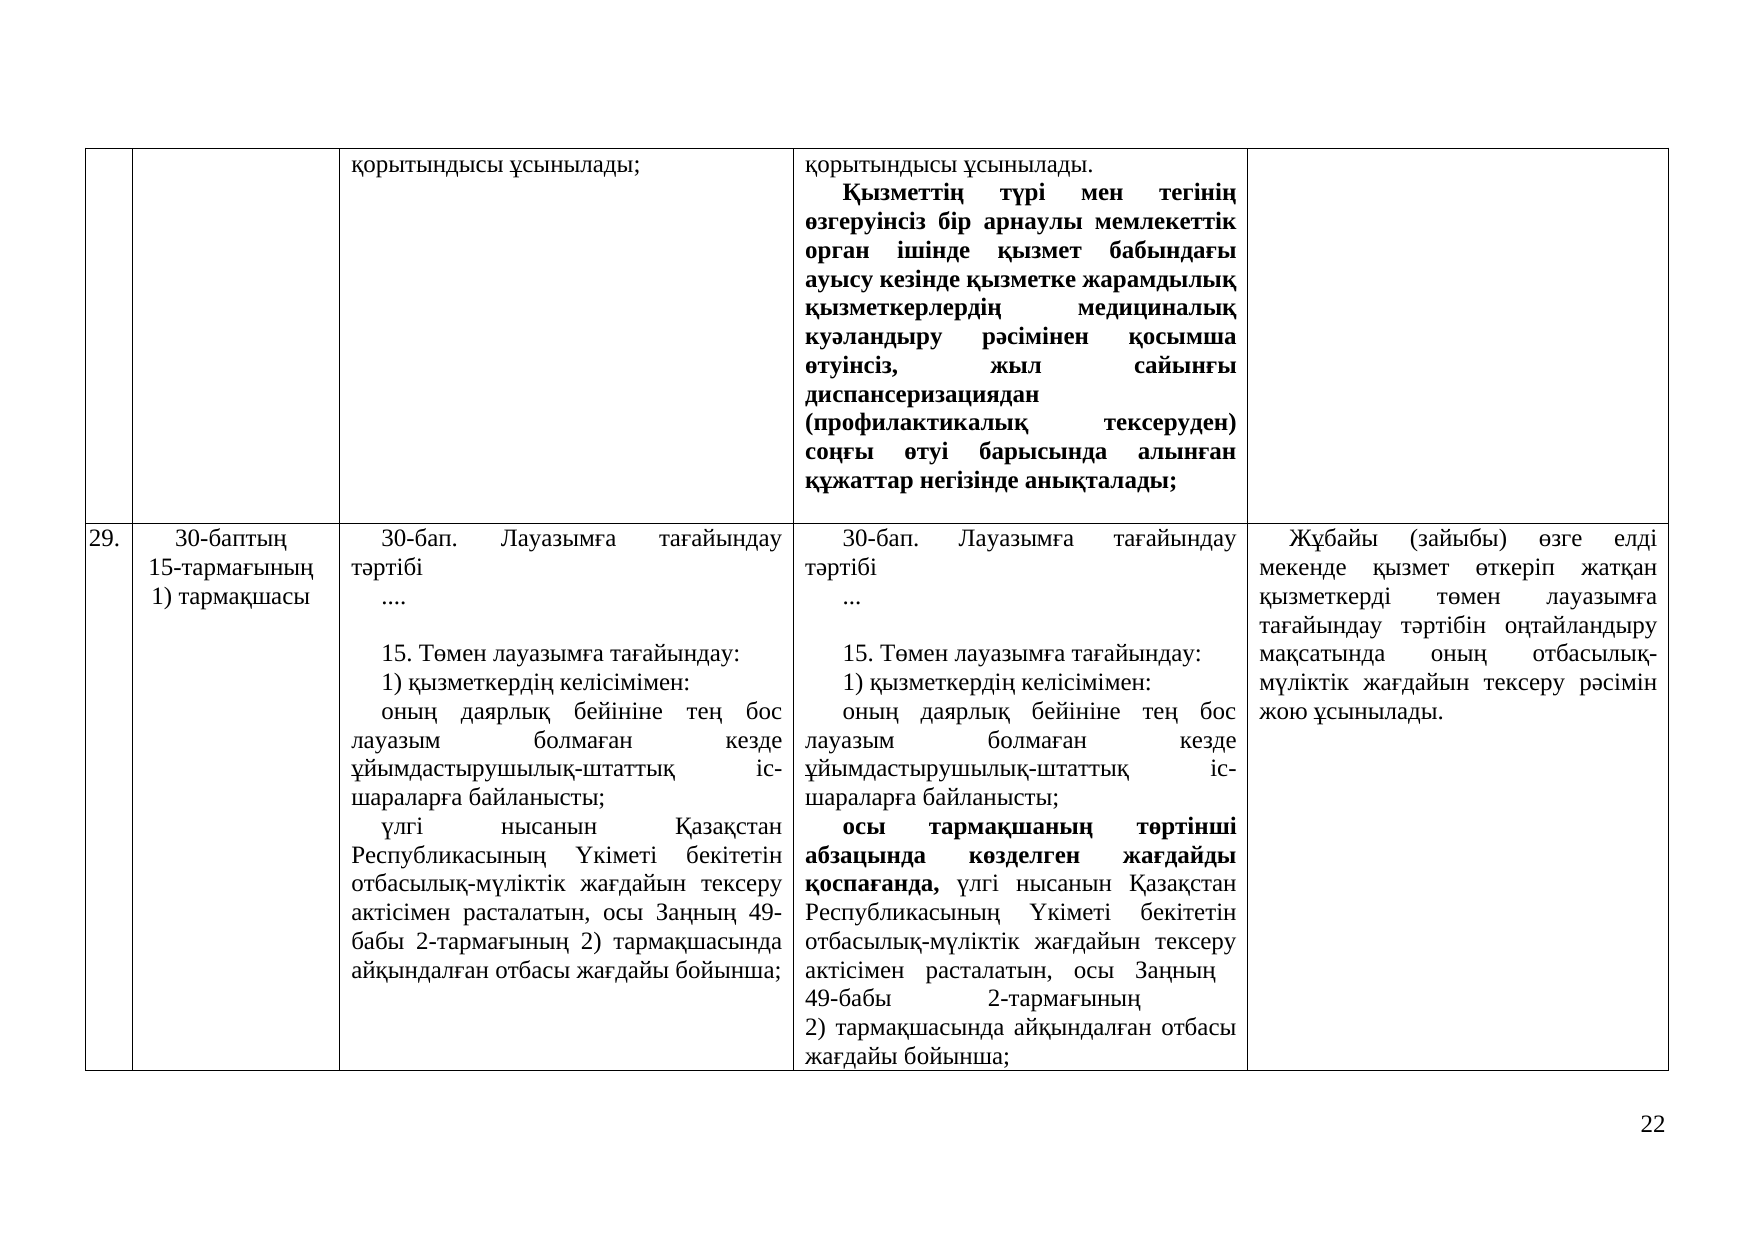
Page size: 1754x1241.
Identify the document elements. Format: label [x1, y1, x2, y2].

table_cell [86, 524, 132, 1070]
table_cell [340, 149, 793, 522]
table_cell [340, 524, 793, 1070]
table_cell [133, 149, 339, 522]
table_cell [133, 524, 339, 1070]
table_cell [794, 149, 1247, 522]
table_cell [1248, 149, 1668, 522]
table_cell [794, 524, 1247, 1070]
table_cell [86, 149, 132, 522]
table_cell [1248, 524, 1668, 1070]
